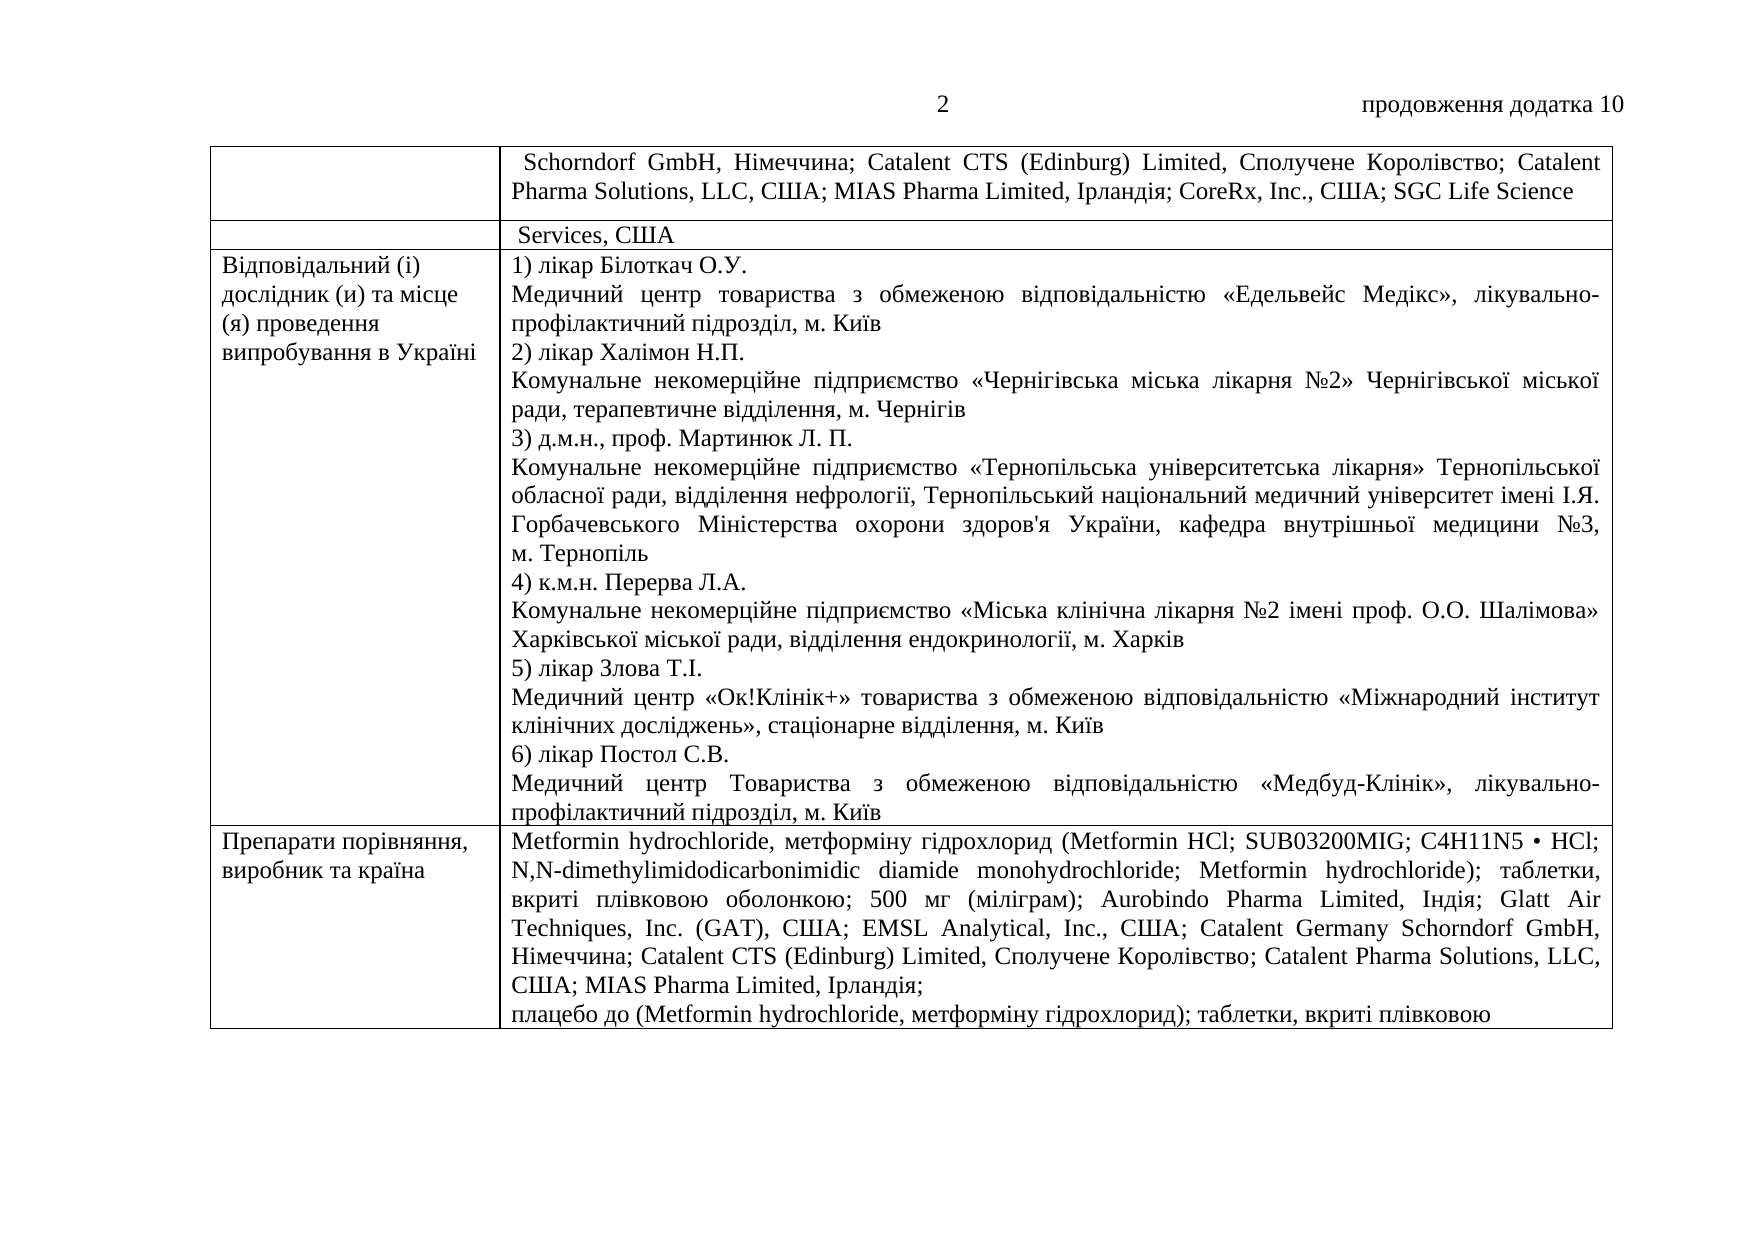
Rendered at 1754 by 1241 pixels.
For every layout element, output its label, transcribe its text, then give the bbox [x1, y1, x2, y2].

table_cell Metformin hydrochloride, метформіну гідрохлорид (Metformin HCl; SUB03200MIG; C4H11N5 • HCl; N,N-dimethylimidodicarbonimidic diamide monohydrochloride; Metformin hydrochloride); таблетки, вкриті плівковою оболонкою; 500 мг (міліграм); Aurobindo Pharma Limited, Індія; Glatt Air Techniques, Inc. (GAT), США; EMSL Analytical, Inc., США; Catalent Germany Schorndorf GmbH, Німеччина; Catalent CTS (Edinburg) Limited, Сполучене Королівство; Catalent Pharma Solutions, LLC, США; MIAS Pharma Limited, Ірландія; плацебо до (Metformin hydrochloride, метформіну гідрохлорид); таблетки, вкриті плівковою [501, 826, 1612, 1028]
table_cell Services, США [501, 221, 1612, 249]
table_cell Препарати порівняння, виробник та країна [211, 826, 499, 1028]
table_cell Відповідальний (і) дослідник (и) та місце (я) проведення випробування в Україні [211, 250, 499, 825]
text 2 продовження додатка 10 [222, 89, 1624, 117]
table_header Schorndorf GmbH, Німеччина; Catalent CTS (Edinburg) Limited, Сполучене Королівство; Catalent Pharma Solutions, LLC, США; MIAS Pharma Limited, Ірландія; CoreRx, Inc., США; SGC Life Science [501, 147, 1612, 219]
table_cell [211, 221, 499, 249]
table_header [211, 147, 499, 219]
table_cell 1) лікар Білоткач О.У. Медичний центр товариства з обмеженою відповідальністю «Едельвейс Медікс», лікувально-профілактичний підрозділ, м. Київ 2) лікар Халімон Н.П. Комунальне некомерційне підприємство «Чернігівська міська лікарня №2» Чернігівської міської ради, терапевтичне відділення, м. Чернігів 3) д.м.н., проф. Мартинюк Л. П. Комунальне некомерційне підприємство «Тернопільська університетська лікарня» Тернопільської обласної ради, відділення нефрології, Тернопiльський національний медичний університет iменi I.Я. Горбачeвського Міністерства охорони здоров'я України, кафедра внутрішньої медицини №3, м. Тернопіль 4) к.м.н. Перерва Л.А. Комунальне некомерційне підприємство «Міська клінічна лікарня №2 імені проф. О.О. Шалімова» Харківської міської ради, відділення ендокринології, м. Харків 5) лікар Злова Т.І. Медичний центр «Ок!Клінік+» товариства з обмеженою відповідальністю «Міжнародний інститут клінічних досліджень», стаціонарне відділення, м. Київ 6) лікар Постол С.В. Медичний центр Товариства з обмеженою відповідальністю «Медбуд-Клінік», лікувально-профілактичний підрозділ, м. Київ [501, 250, 1612, 825]
